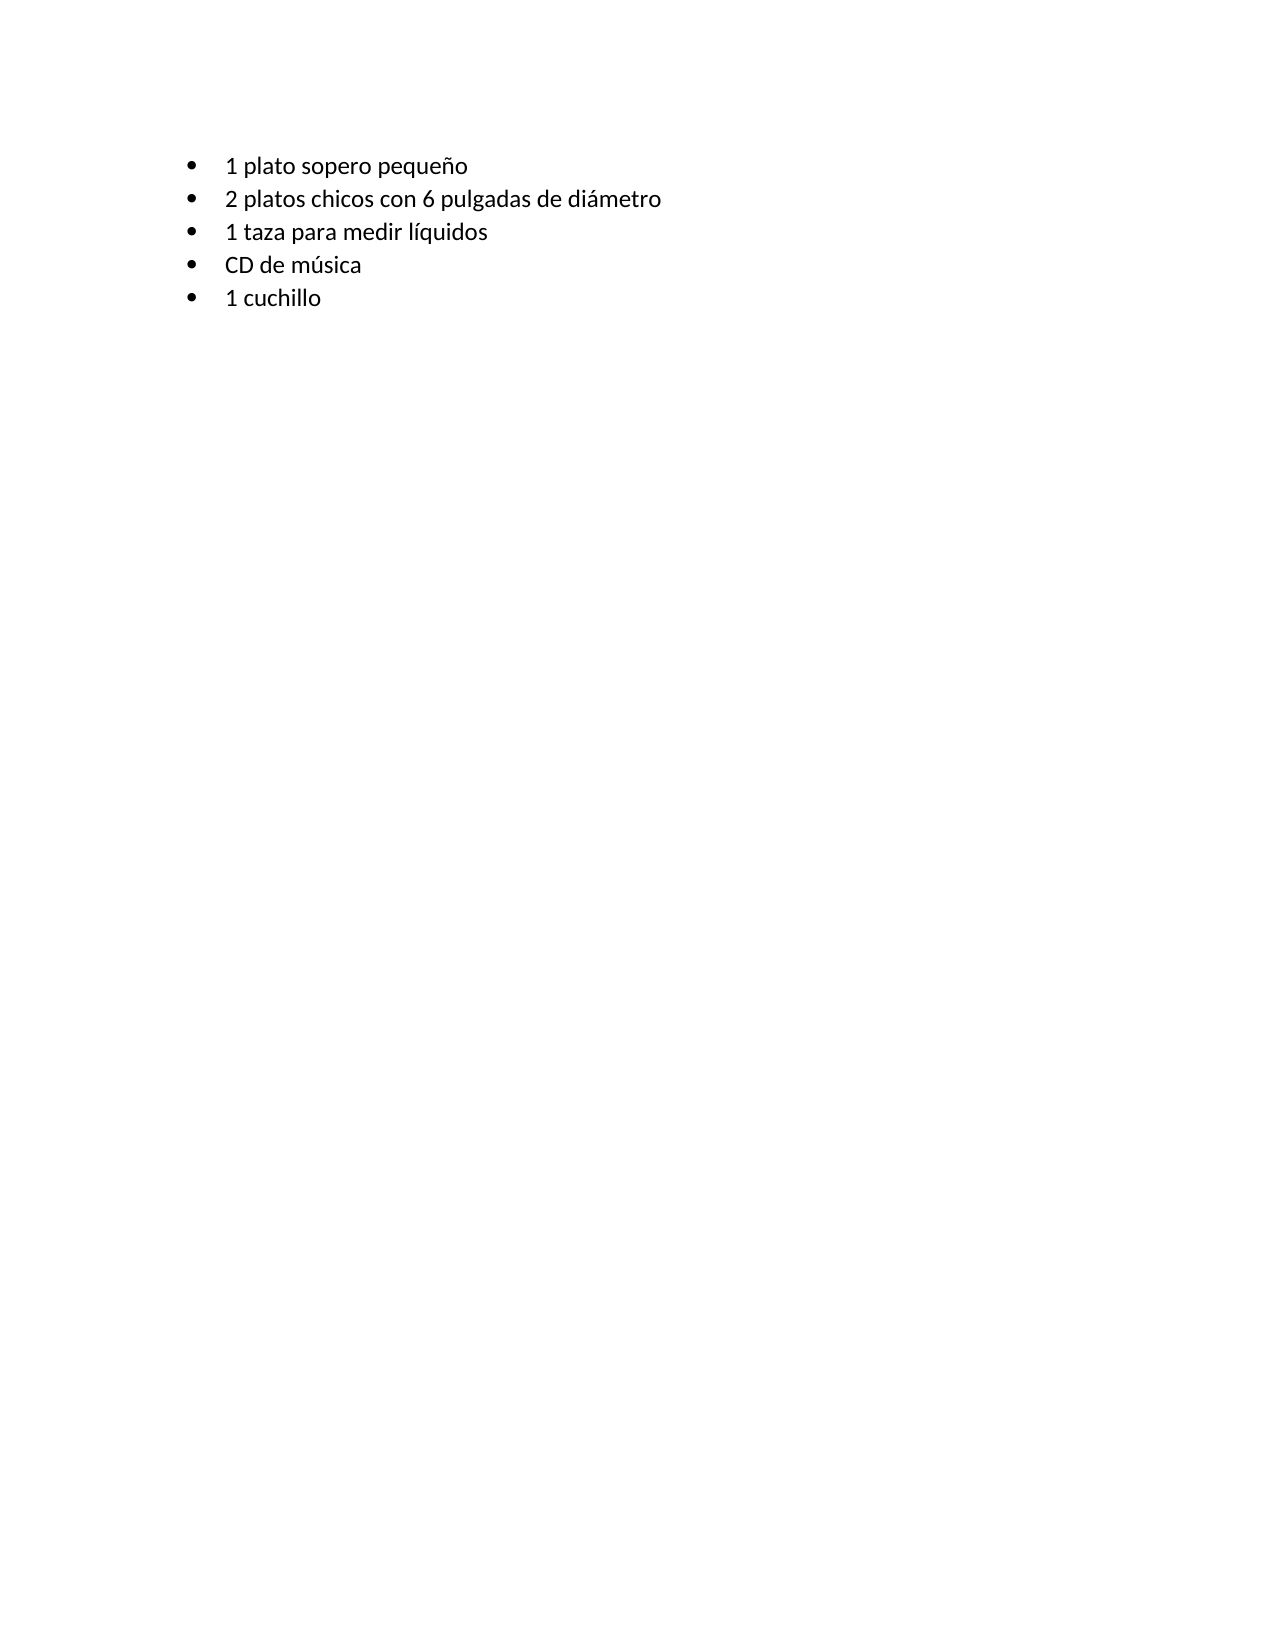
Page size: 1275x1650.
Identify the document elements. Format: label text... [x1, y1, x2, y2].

list 1 taza para medir líquidos [187, 216, 1125, 246]
list 1 cuchillo [187, 282, 1125, 312]
list 1 plato sopero pequeño [187, 150, 1125, 181]
list CD de música [187, 249, 1125, 279]
list 2 platos chicos con 6 pulgadas de diámetro [187, 183, 1125, 213]
